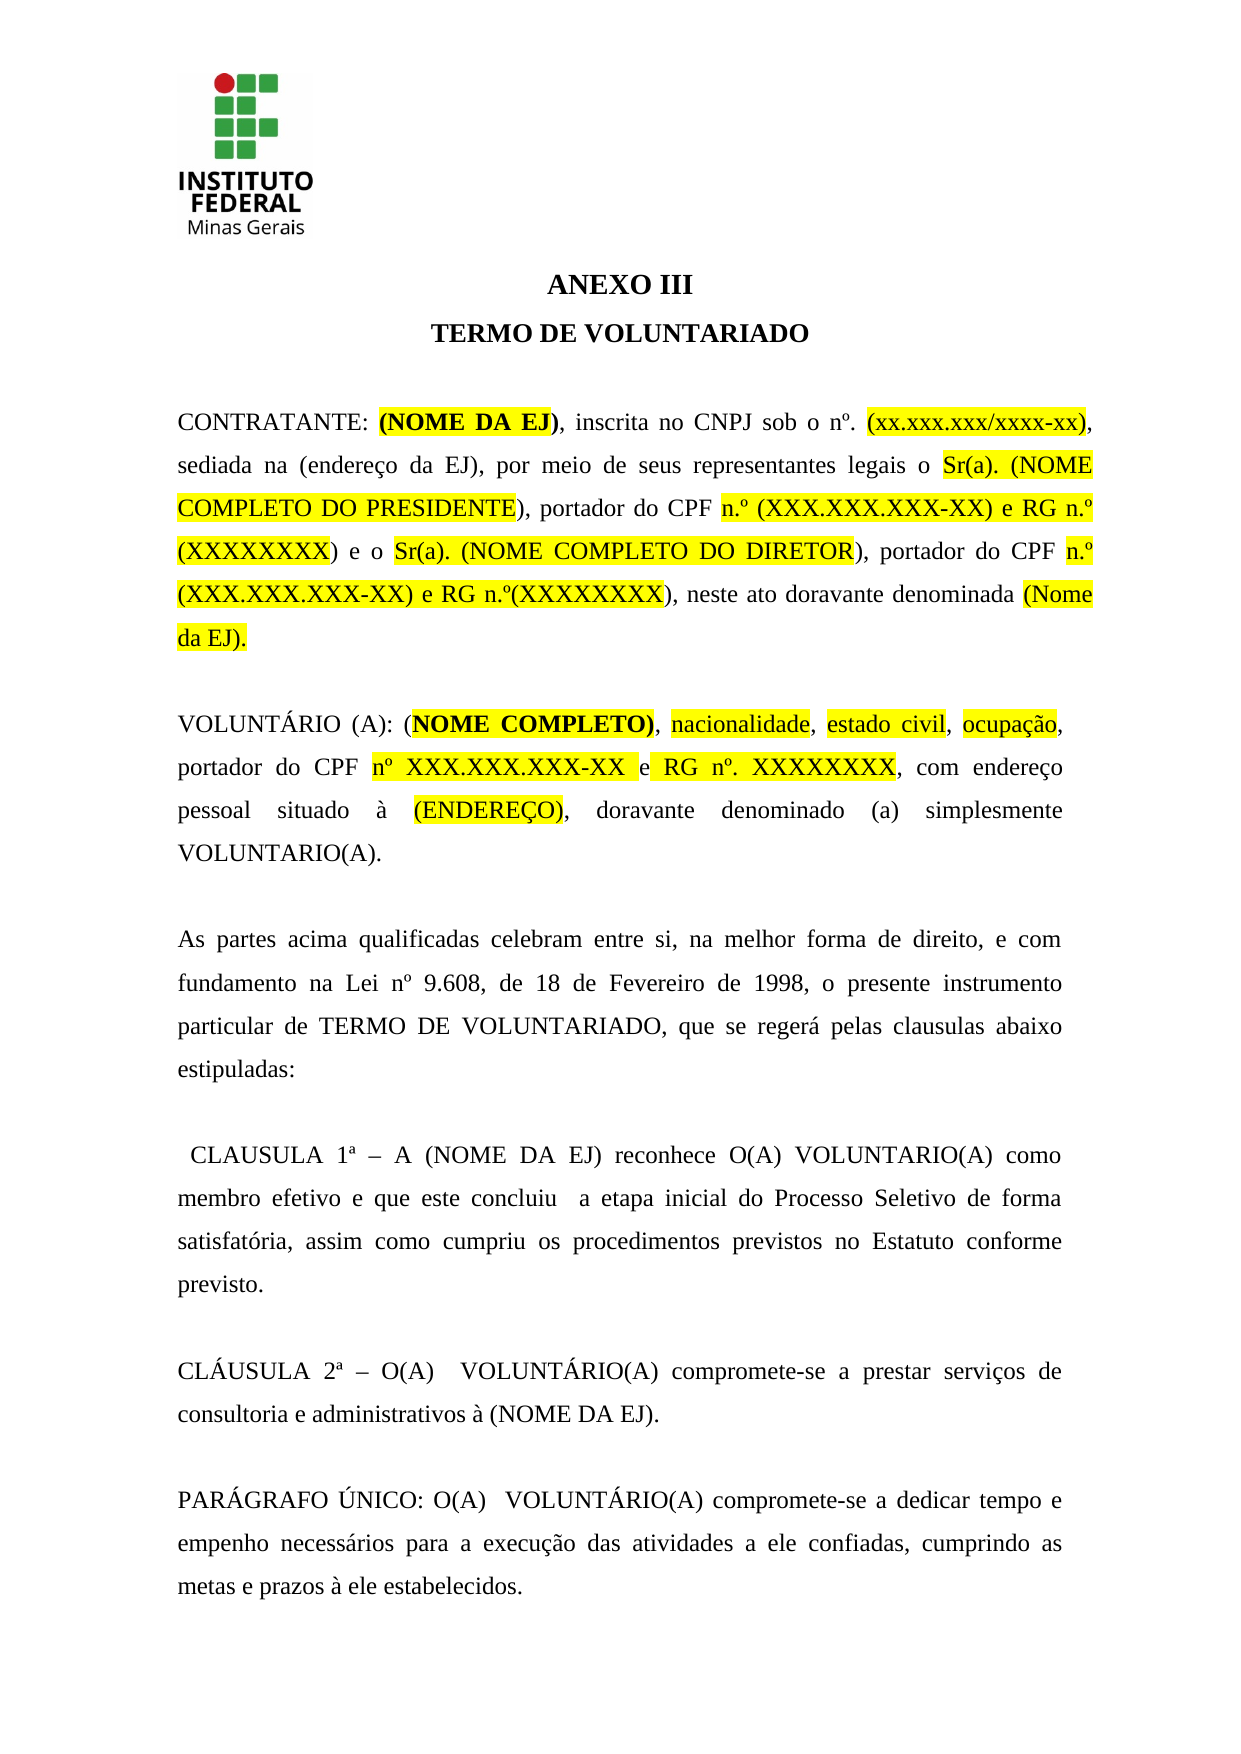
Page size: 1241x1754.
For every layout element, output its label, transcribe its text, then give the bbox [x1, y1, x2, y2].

text CONTRATANTE: (NOME DA EJ), inscrita no CNPJ sob o nº. (xx.xxx.xxx/xxxx-xx), sediada na (endereço da EJ), por meio de seus representantes legais o Sr(a). (NOME COMPLETO DO PRESIDENTE), portador do CPF n.º (XXX.XXX.XXX-XX) e RG n.º (XXXXXXXX) e o Sr(a). (NOME COMPLETO DO DIRETOR), portador do CPF n.º (XXX.XXX.XXX-XX) e RG n.º(XXXXXXXX), neste ato doravante denominada (Nome da EJ). [177, 407, 1093, 651]
picture [177, 73, 314, 239]
text VOLUNTÁRIO (A): (NOME COMPLETO), nacionalidade, estado civil, ocupação, portador do CPF nº XXX.XXX.XXX-XX e RG nº. XXXXXXXX, com endereço pessoal situado à (ENDEREÇO), doravante denominado (a) simplesmente VOLUNTARIO(A). [177, 709, 1063, 867]
text PARÁGRAFO ÚNICO: O(A) VOLUNTÁRIO(A) compromete-se a dedicar tempo e empenho necessários para a execução das atividades a ele confiadas, cumprindo as metas e prazos à ele estabelecidos. [177, 1485, 1063, 1600]
text CLÁUSULA 2ª – O(A) VOLUNTÁRIO(A) compromete-se a prestar serviços de consultoria e administrativos à (NOME DA EJ). [177, 1356, 1063, 1428]
text ANEXO III [177, 267, 1063, 301]
text As partes acima qualificadas celebram entre si, na melhor forma de direito, e com fundamento na Lei nº 9.608, de 18 de Fevereiro de 1998, o presente instrumento particular de TERMO DE VOLUNTARIADO, que se regerá pelas clausulas abaixo estipuladas: [177, 924, 1063, 1083]
text TERMO DE VOLUNTARIADO [177, 317, 1063, 348]
text CLAUSULA 1ª – A (NOME DA EJ) reconhece O(A) VOLUNTARIO(A) como membro efetivo e que este concluiu a etapa inicial do Processo Seletivo de forma satisfatória, assim como cumpriu os procedimentos previstos no Estatuto conforme previsto. [177, 1140, 1063, 1298]
